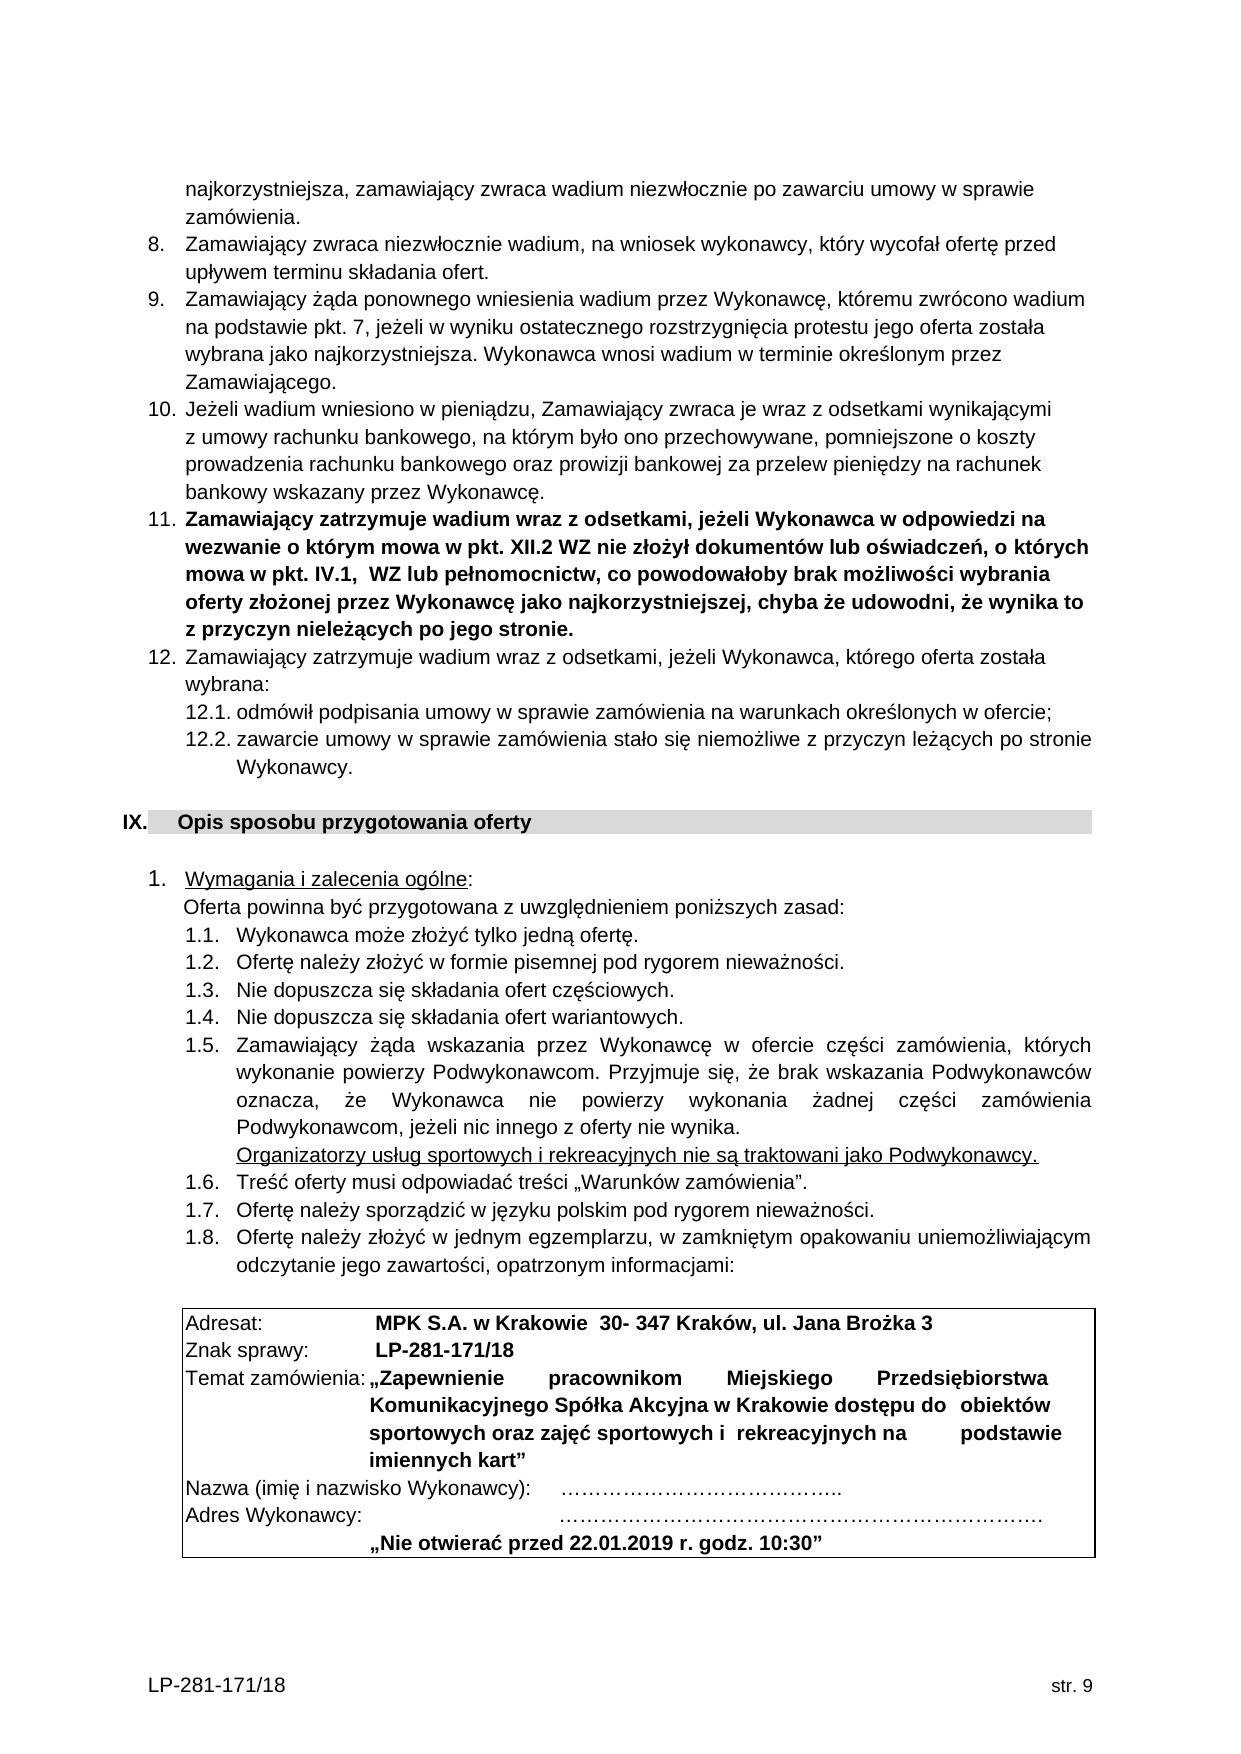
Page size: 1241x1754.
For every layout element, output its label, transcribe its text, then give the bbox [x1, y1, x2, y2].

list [148, 177, 1092, 229]
list Zamawiający zwraca niezwłocznie wadium, na wniosek wykonawcy, który wycofał ofertę przed upływem terminu składania ofert. [148, 232, 1092, 284]
text Adresat: MPK S.A. w Krakowie 30- 347 Kraków, ul. Jana Brożka 3 [183, 1309, 1094, 1334]
text Adres Wykonawcy: ……………………………………………………………. [183, 1500, 1094, 1527]
list Ofertę należy sporządzić w języku polskim pod rygorem nieważności. [185, 1197, 1092, 1221]
list Nie dopuszcza się składania ofert częściowych. [185, 977, 1092, 1001]
text Opis sposobu przygotowania oferty [148, 810, 1092, 834]
list Zamawiający zatrzymuje wadium wraz z odsetkami, jeżeli Wykonawca w odpowiedzi na wezwanie o którym mowa w pkt. XII.2 WZ nie złożył dokumentów lub oświadczeń, o których mowa w pkt. IV.1, WZ lub pełnomocnictw, co powodowałoby brak możliwości wybrania oferty złożonej przez Wykonawcę jako najkorzystniejszej, chyba że udowodni, że wynika to z przyczyn nieleżących po jego stronie. [148, 507, 1092, 641]
text „Nie otwierać przed 22.01.2019 r. godz. 10:30” [183, 1527, 1094, 1557]
list Zamawiający zatrzymuje wadium wraz z odsetkami, jeżeli Wykonawca, którego oferta została wybrana: [148, 645, 1092, 696]
list Jeżeli wadium wniesiono w pieniądzu, Zamawiający zwraca je wraz z odsetkami wynikającymi z umowy rachunku bankowego, na którym było ono przechowywane, pomniejszone o koszty prowadzenia rachunku bankowego oraz prowizji bankowej za przelew pieniędzy na rachunek bankowy wskazany przez Wykonawcę. [148, 397, 1092, 504]
list odmówił podpisania umowy w sprawie zamówienia na warunkach określonych w ofercie; [185, 700, 1092, 724]
list Ofertę należy złożyć w jednym egzemplarzu, w zamkniętym opakowaniu uniemożliwiającym odczytanie jego zawartości, opatrzonym informacjami: [185, 1225, 1092, 1276]
list Wymagania i zalecenia ogólne: [148, 865, 1092, 891]
list zawarcie umowy w sprawie zamówienia stało się niemożliwe z przyczyn leżących po stronie Wykonawcy. [185, 727, 1092, 779]
list Wykonawca może złożyć tylko jedną ofertę. [185, 922, 1092, 946]
list Zamawiający żąda ponownego wniesienia wadium przez Wykonawcę, któremu zwrócono wadium na podstawie pkt. 7, jeżeli w wyniku ostatecznego rozstrzygnięcia protestu jego oferta została wybrana jako najkorzystniejsza. Wykonawca wnosi wadium w terminie określonym przez Zamawiającego. [148, 287, 1092, 394]
text Oferta powinna być przygotowana z uwzględnieniem poniższych zasad: [148, 895, 1092, 919]
list Ofertę należy złożyć w formie pisemnej pod rygorem nieważności. [185, 950, 1092, 974]
text Znak sprawy: LP-281-171/18 [183, 1335, 1094, 1362]
list Nie dopuszcza się składania ofert wariantowych. [185, 1005, 1092, 1029]
list Treść oferty musi odpowiadać treści „Warunków zamówienia”. [185, 1170, 1092, 1194]
text Organizatorzy usług sportowych i rekreacyjnych nie są traktowani jako Podwykonawcy. [236, 1142, 1092, 1166]
text Temat zamówienia: „Zapewnienie pracownikom Miejskiego Przedsiębiorstwa Komunikacyjnego Spółka Akcyjna w Krakowie dostępu do obiektów sportowych oraz zajęć sportowych i rekreacyjnych na podstawie imiennych kart” [183, 1362, 1094, 1472]
list Zamawiający żąda wskazania przez Wykonawcę w ofercie części zamówienia, których wykonanie powierzy Podwykonawcom. Przyjmuje się, że brak wskazania Podwykonawców oznacza, że Wykonawca nie powierzy wykonania żadnej części zamówienia Podwykonawcom, jeżeli nic innego z oferty nie wynika. [185, 1032, 1092, 1139]
text Nazwa (imię i nazwisko Wykonawcy): ………………………………….. [183, 1472, 1094, 1499]
